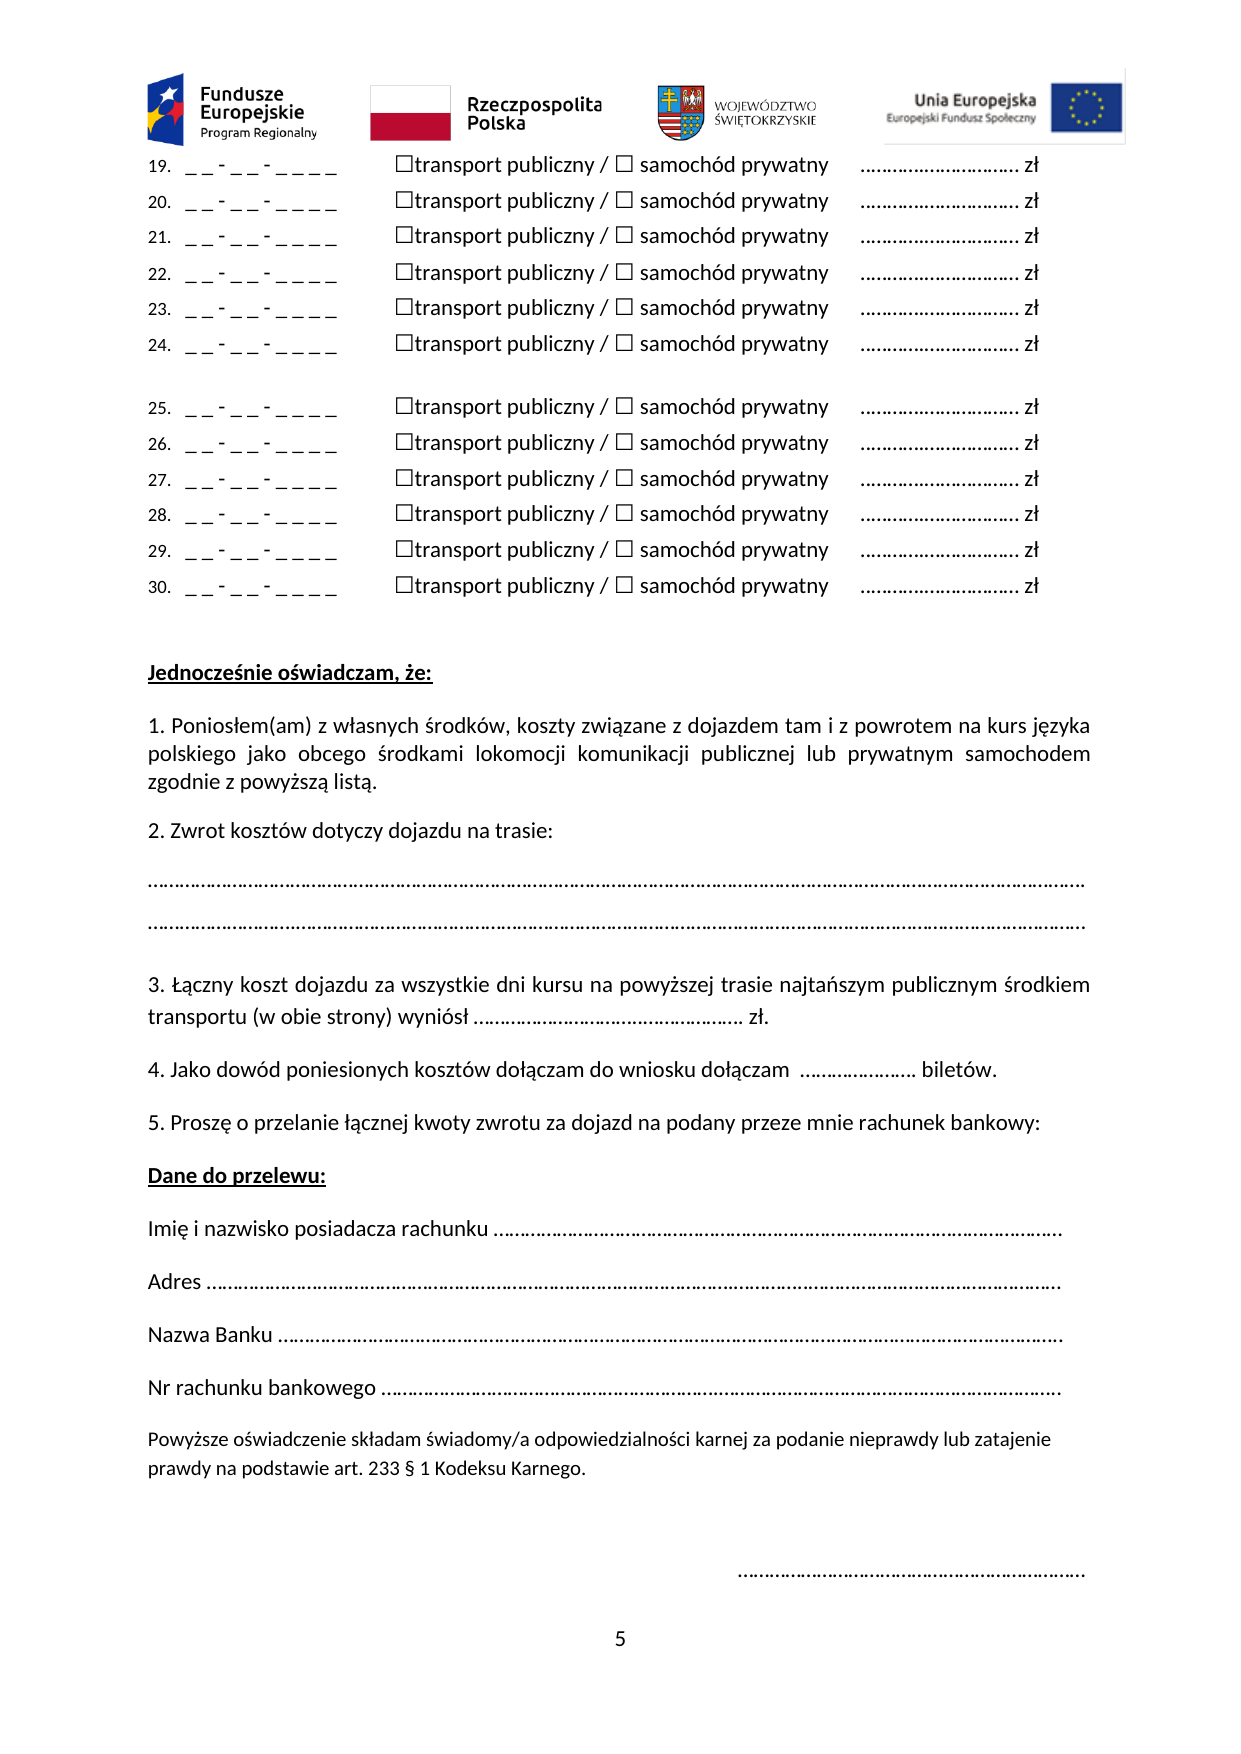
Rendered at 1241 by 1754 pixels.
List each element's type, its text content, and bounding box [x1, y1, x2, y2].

list _ _ - _ _ - _ _ _ _ transport publiczny / samochód prywatny ..……….……………… zł [148, 183, 1093, 215]
text 5. Proszę o przelanie łącznej kwoty zwrotu za dojazd na podany przeze mnie rachunek bankowy: [148, 1108, 1093, 1136]
list _ _ - _ _ - _ _ _ _ transport publiczny / samochód prywatny ..……….……………… zł [148, 461, 1093, 493]
text Jednocześnie oświadczam, że: [148, 658, 1093, 686]
list _ _ - _ _ - _ _ _ _ transport publiczny / samochód prywatny ..……….……………… zł [148, 533, 1093, 564]
list _ _ - _ _ - _ _ _ _ transport publiczny / samochód prywatny ..……….……………… zł [148, 219, 1093, 251]
list _ _ - _ _ - _ _ _ _ transport publiczny / samochód prywatny ..……….……………… zł [148, 497, 1093, 529]
list _ _ - _ _ - _ _ _ _ transport publiczny / samochód prywatny ..……….……………… zł [148, 389, 1093, 421]
text 2. Zwrot kosztów dotyczy dojazdu na trasie: [148, 816, 1093, 844]
picture [147, 73, 317, 146]
text Nr rachunku bankowego ……………………………………………………….……………………………………………………….. [148, 1373, 1093, 1401]
list _ _ - _ _ - _ _ _ _ transport publiczny / samochód prywatny ..……….……………… zł [148, 426, 1093, 457]
text 3. Łączny koszt dojazdu za wszystkie dni kursu na powyższej trasie najtańszym publicznym środkiem transportu (w obie strony) wyniósł …………………………..………………. zł. [148, 970, 1093, 1030]
text Powyższe oświadczenie składam świadomy/a odpowiedzialności karnej za podanie nieprawdy lub zatajenie prawdy na podstawie art. 233 § 1 Kodeksu Karnego. [148, 1426, 1093, 1481]
list _ _ - _ _ - _ _ _ _ transport publiczny / samochód prywatny ..……….……………… zł [148, 291, 1093, 323]
picture [884, 68, 1127, 146]
text Nazwa Banku ………………………………………………………………………………………………………………………………….. [148, 1320, 1093, 1348]
picture [370, 75, 602, 147]
picture [657, 75, 816, 147]
text 1. Poniosłem(am) z własnych środków, koszty związane z dojazdem tam i z powrotem na kurs języka polskiego jako obcego środkami lokomocji komunikacji publicznej lub prywatnym samochodem zgodnie z powyższą listą. [148, 711, 1093, 795]
text Dane do przelewu: [148, 1161, 1093, 1189]
list _ _ - _ _ - _ _ _ _ transport publiczny / samochód prywatny ..……….……………… zł [148, 569, 1093, 601]
text ……………………………………………………………………………………………………………………………………………………………. ……………………….…………………………………………………………………………………………………………………………………… [148, 865, 1093, 935]
text ………………………………………………………… [148, 1555, 1093, 1583]
list _ _ - _ _ - _ _ _ _ transport publiczny / samochód prywatny ..……….……………… zł [148, 255, 1093, 287]
text 4. Jako dowód poniesionych kosztów dołączam do wniosku dołączam …………………. biletów. [148, 1055, 1093, 1083]
list _ _ - _ _ - _ _ _ _ transport publiczny / samochód prywatny ..……….……………… zł [148, 148, 1093, 179]
text Adres ……………………………………………………………………………………….…………..………………………………………… [148, 1267, 1093, 1295]
text Imię i nazwisko posiadacza rachunku ……………………………………………………………………………………………… [148, 1214, 1093, 1242]
list _ _ - _ _ - _ _ _ _ transport publiczny / samochód prywatny ..……….……………… zł [148, 327, 1093, 358]
